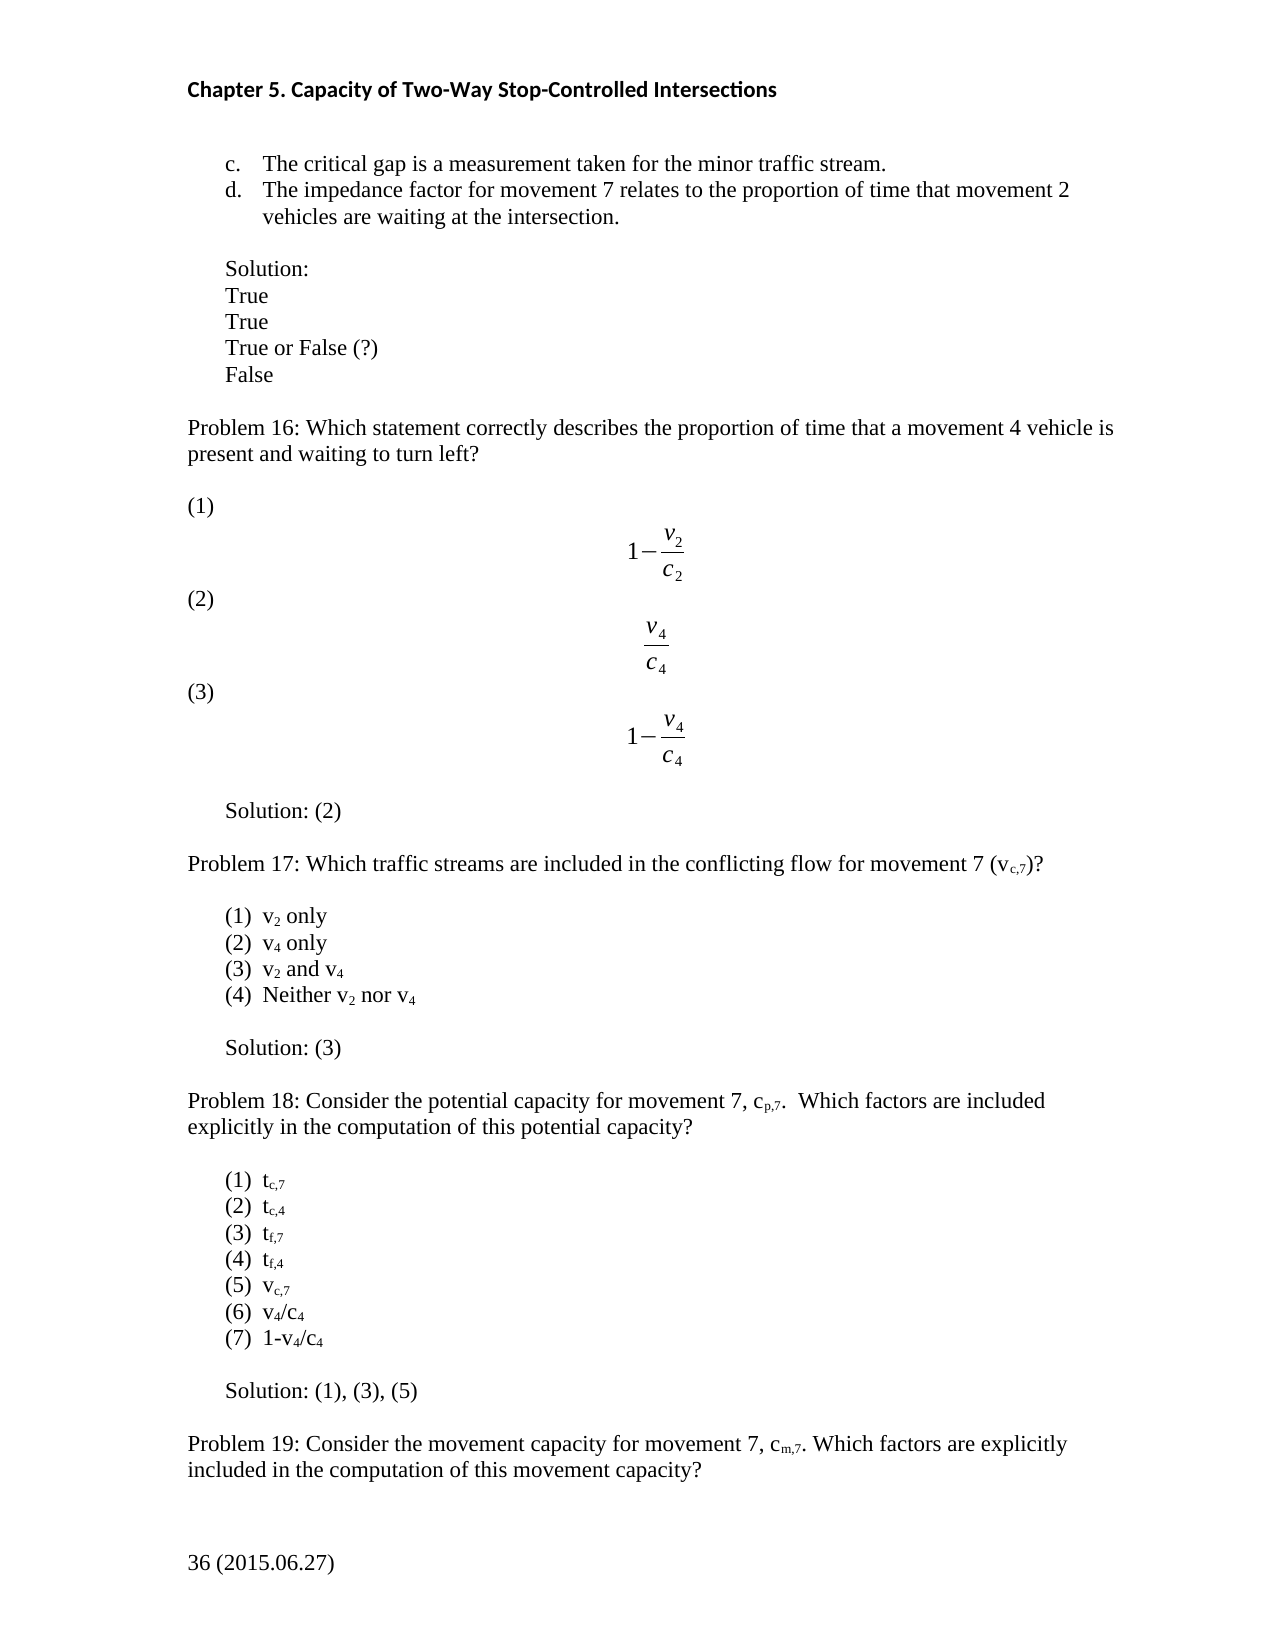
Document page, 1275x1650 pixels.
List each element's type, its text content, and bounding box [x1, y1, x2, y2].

list v2 and v4 [225, 955, 1125, 982]
text Problem 18: Consider the potential capacity for movement 7, cp,7. Which factors are included explicitly in the computation of this potential capacity? [187, 1087, 1125, 1140]
text True or False (?) [225, 334, 1125, 361]
list 1-v4/c4 [225, 1324, 1125, 1351]
list tc,4 [225, 1192, 1125, 1219]
text False [225, 361, 1125, 387]
list Neither v2 nor v4 [225, 982, 1125, 1008]
list v2 only [225, 902, 1125, 929]
text Solution: [225, 255, 1125, 282]
list tf,4 [225, 1245, 1125, 1271]
list The impedance factor for movement 7 relates to the proportion of time that movement 2 vehicles are waiting at the intersection. [225, 176, 1125, 229]
text Solution: (1), (3), (5) [187, 1377, 1125, 1403]
text (1) [187, 493, 1125, 519]
list The critical gap is a measurement taken for the minor traffic stream. [225, 150, 1125, 176]
list tc,7 [225, 1166, 1125, 1192]
text Solution: (2) [187, 797, 1125, 823]
text (3) [187, 678, 1125, 704]
text Solution: (3) [187, 1034, 1125, 1061]
list v4 only [225, 929, 1125, 955]
text Problem 19: Consider the movement capacity for movement 7, cm,7. Which factors are explicitly included in the computation of this movement capacity? [187, 1429, 1125, 1482]
list v4/c4 [225, 1298, 1125, 1324]
text True [225, 282, 1125, 308]
list vc,7 [225, 1271, 1125, 1298]
text (2) [187, 585, 1125, 612]
text Problem 17: Which traffic streams are included in the conflicting flow for movement 7 (vc,7)? [187, 850, 1125, 876]
text Problem 16: Which statement correctly describes the proportion of time that a movement 4 vehicle is present and waiting to turn left? [187, 413, 1125, 466]
text True [225, 308, 1125, 334]
list tf,7 [225, 1219, 1125, 1245]
